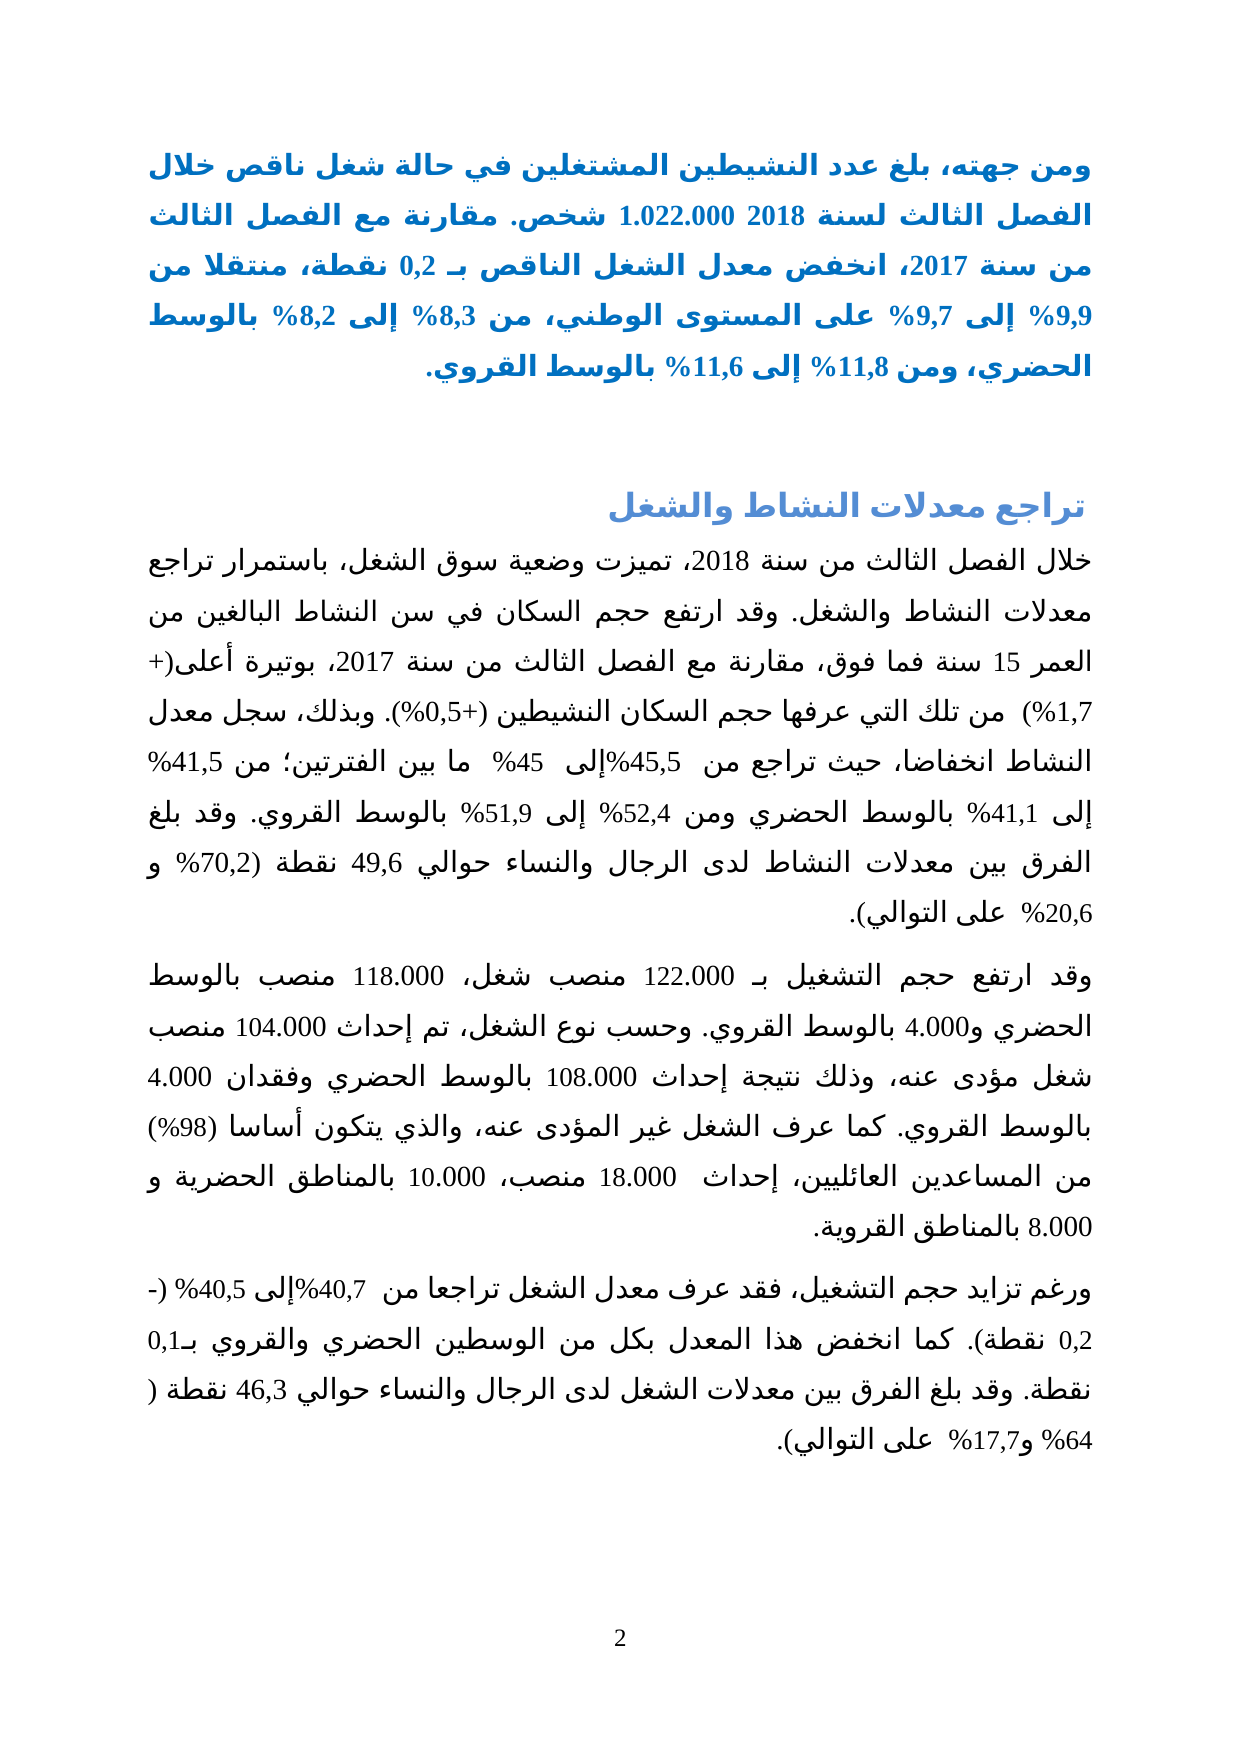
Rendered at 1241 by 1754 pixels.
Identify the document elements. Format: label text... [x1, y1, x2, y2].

text خلال الفصل الثالث من سنة 2018، تميزت وضعية سوق الشغل، باستمرار تراجع معدلات النشاط والشغل. وقد ارتفع حجم السكان في سن النشاط البالغين من العمر 15 سنة فما فوق، مقارنة مع الفصل الثالث من سنة 2017، بوتيرة أعلى(+1,7%) من تلك التي عرفها حجم السكان النشيطين (+0,5%). وبذلك، سجل معدل النشاط انخفاضا، حيث تراجع من 45,5%إلى 45% ما بين الفترتين؛ من 41,5% إلى 41,1% بالوسط الحضري ومن 52,4% إلى 51,9% بالوسط القروي. وقد بلغ الفرق بين معدلات النشاط لدى الرجال والنساء حوالي 49,6 نقطة (70,2% و 20,6% على التوالي). [148, 543, 1093, 929]
text وقد ارتفع حجم التشغيل بـ 122.000 منصب شغل، 118.000 منصب بالوسط الحضري و4.000 بالوسط القروي. وحسب نوع الشغل، تم إحداث 104.000 منصب شغل مؤدى عنه، وذلك نتيجة إحداث 108.000 بالوسط الحضري وفقدان 4.000 بالوسط القروي. كما عرف الشغل غير المؤدى عنه، والذي يتكون أساسا (98%) من المساعدين العائليين، إحداث 18.000 منصب، 10.000 بالمناطق الحضرية و8.000 بالمناطق القروية. [148, 958, 1093, 1242]
text ورغم تزايد حجم التشغيل، فقد عرف معدل الشغل تراجعا من 40,7%إلى 40,5% (-0,2 نقطة). كما انخفض هذا المعدل بكل من الوسطين الحضري والقروي بـ0,1 نقطة. وقد بلغ الفرق بين معدلات الشغل لدى الرجال والنساء حوالي 46,3 نقطة (64% و17,7% على التوالي). [148, 1271, 1093, 1456]
text ومن جهته، بلغ عدد النشيطين المشتغلين في حالة شغل ناقص خلال الفصل الثالث لسنة 2018 1.022.000 شخص. مقارنة مع الفصل الثالث من سنة 2017، انخفض معدل الشغل الناقص بـ 0,2 نقطة، منتقلا من 9,9% إلى 9,7% على المستوى الوطني، من 8,3% إلى 8,2% بالوسط الحضري، ومن 11,8% إلى 11,6% بالوسط القروي. [148, 148, 1093, 382]
text تراجع معدلات النشاط والشغل [148, 486, 1093, 524]
